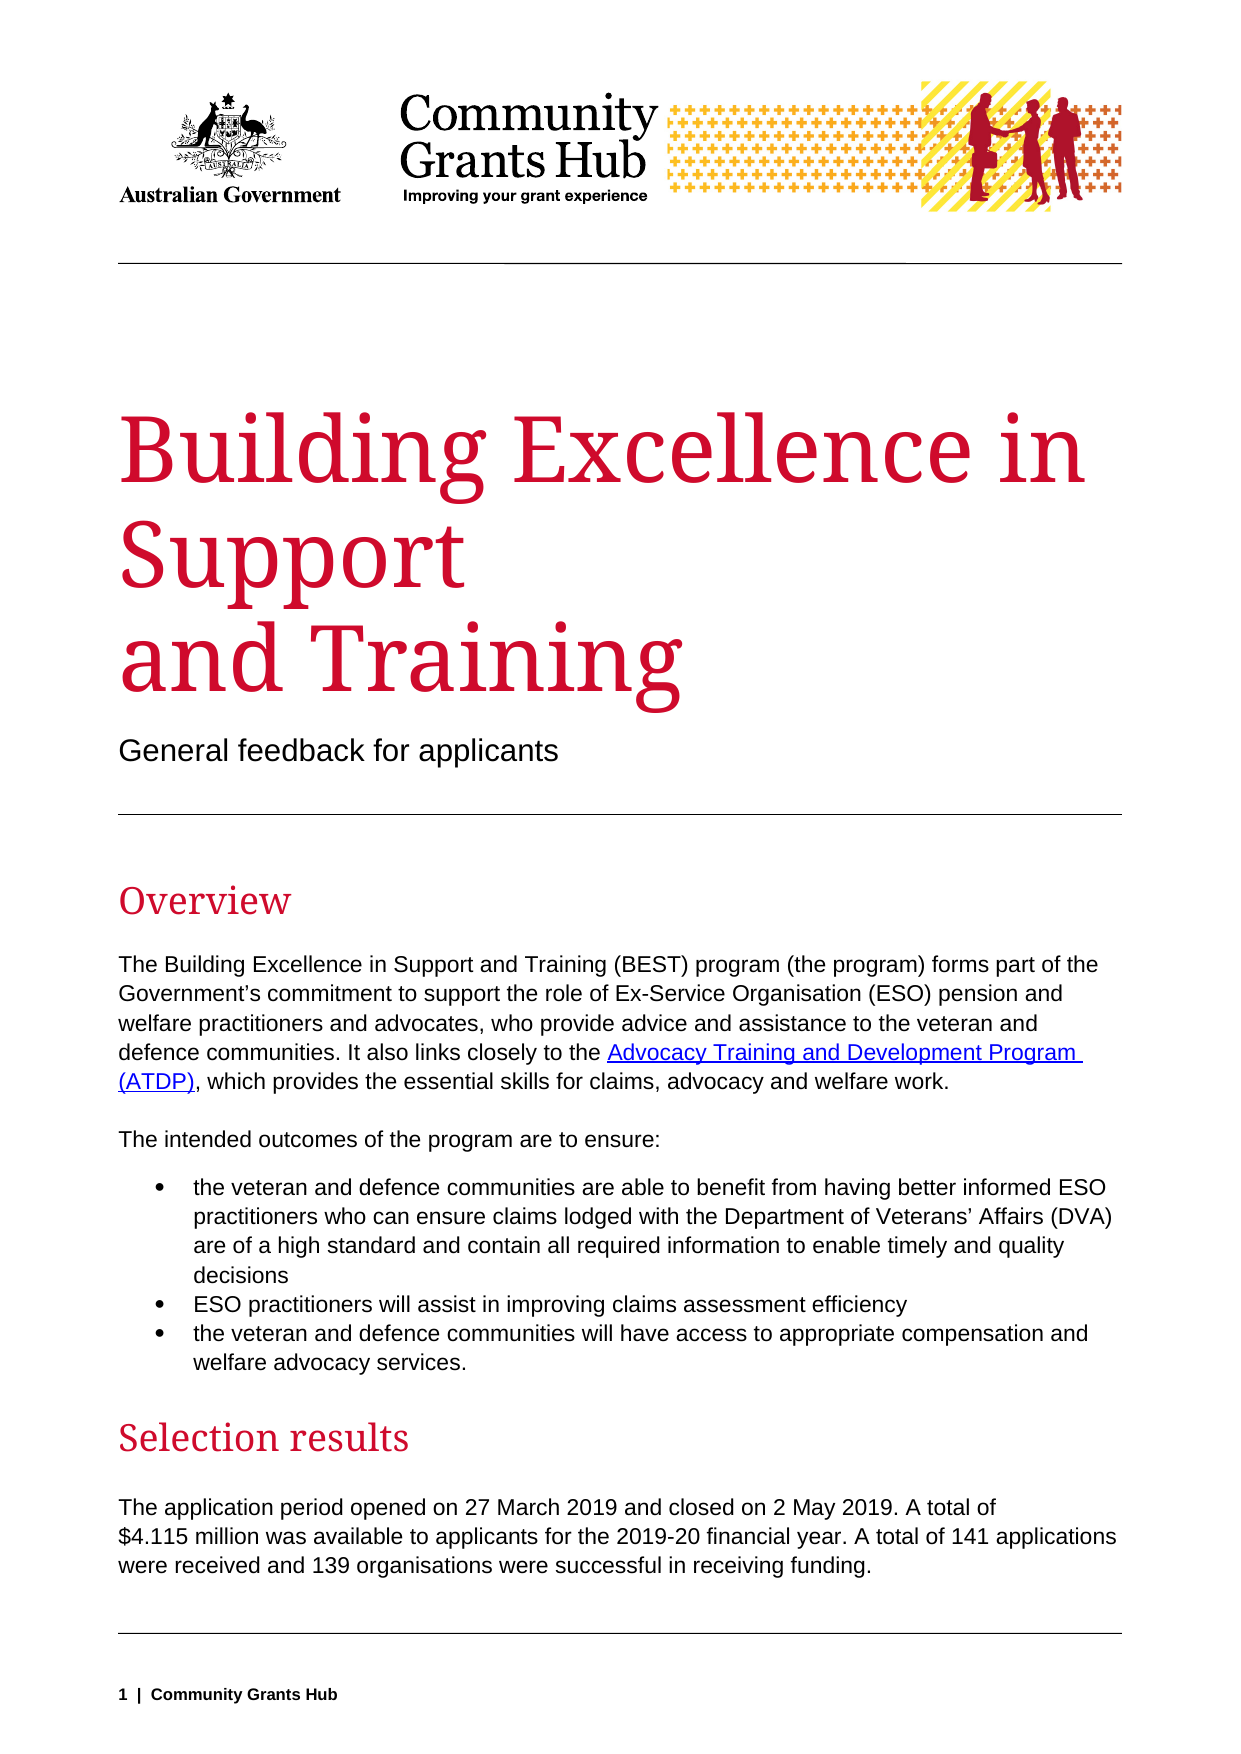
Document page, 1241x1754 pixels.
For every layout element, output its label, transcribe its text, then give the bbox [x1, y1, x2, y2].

text Selection results [118, 1411, 1122, 1462]
text The intended outcomes of the program are to ensure: [118, 1094, 1122, 1153]
text $4.115 million was available to applicants for the 2019-20 financial year. A total of 141 applications were received and 139 organisations were successful in receiving funding. [118, 1520, 1122, 1579]
subtitle Overview [118, 878, 1122, 923]
text The application period opened on 27 March 2019 and closed on 2 May 2019. A total of [118, 1491, 1122, 1520]
list the veteran and defence communities are able to benefit from having better informed ESO practitioners who can ensure claims lodged with the Department of Veterans’ Affairs (DVA) are of a high standard and contain all required information to enable timely and quality decisions [156, 1171, 1122, 1288]
text The Building Excellence in Support and Training (BEST) program (the program) forms part of the Government’s commitment to support the role of Ex-Service Organisation (ESO) pension and welfare practitioners and advocates, who provide advice and assistance to the veteran and defence communities. It also links closely to the Advocacy Training and Development Program (ATDP), which provides the essential skills for claims, advocacy and welfare work. [118, 948, 1122, 1094]
list ESO practitioners will assist in improving claims assessment efficiency [156, 1288, 1122, 1317]
list the veteran and defence communities will have access to appropriate compensation and welfare advocacy services. [156, 1317, 1122, 1376]
picture [664, 79, 1123, 214]
